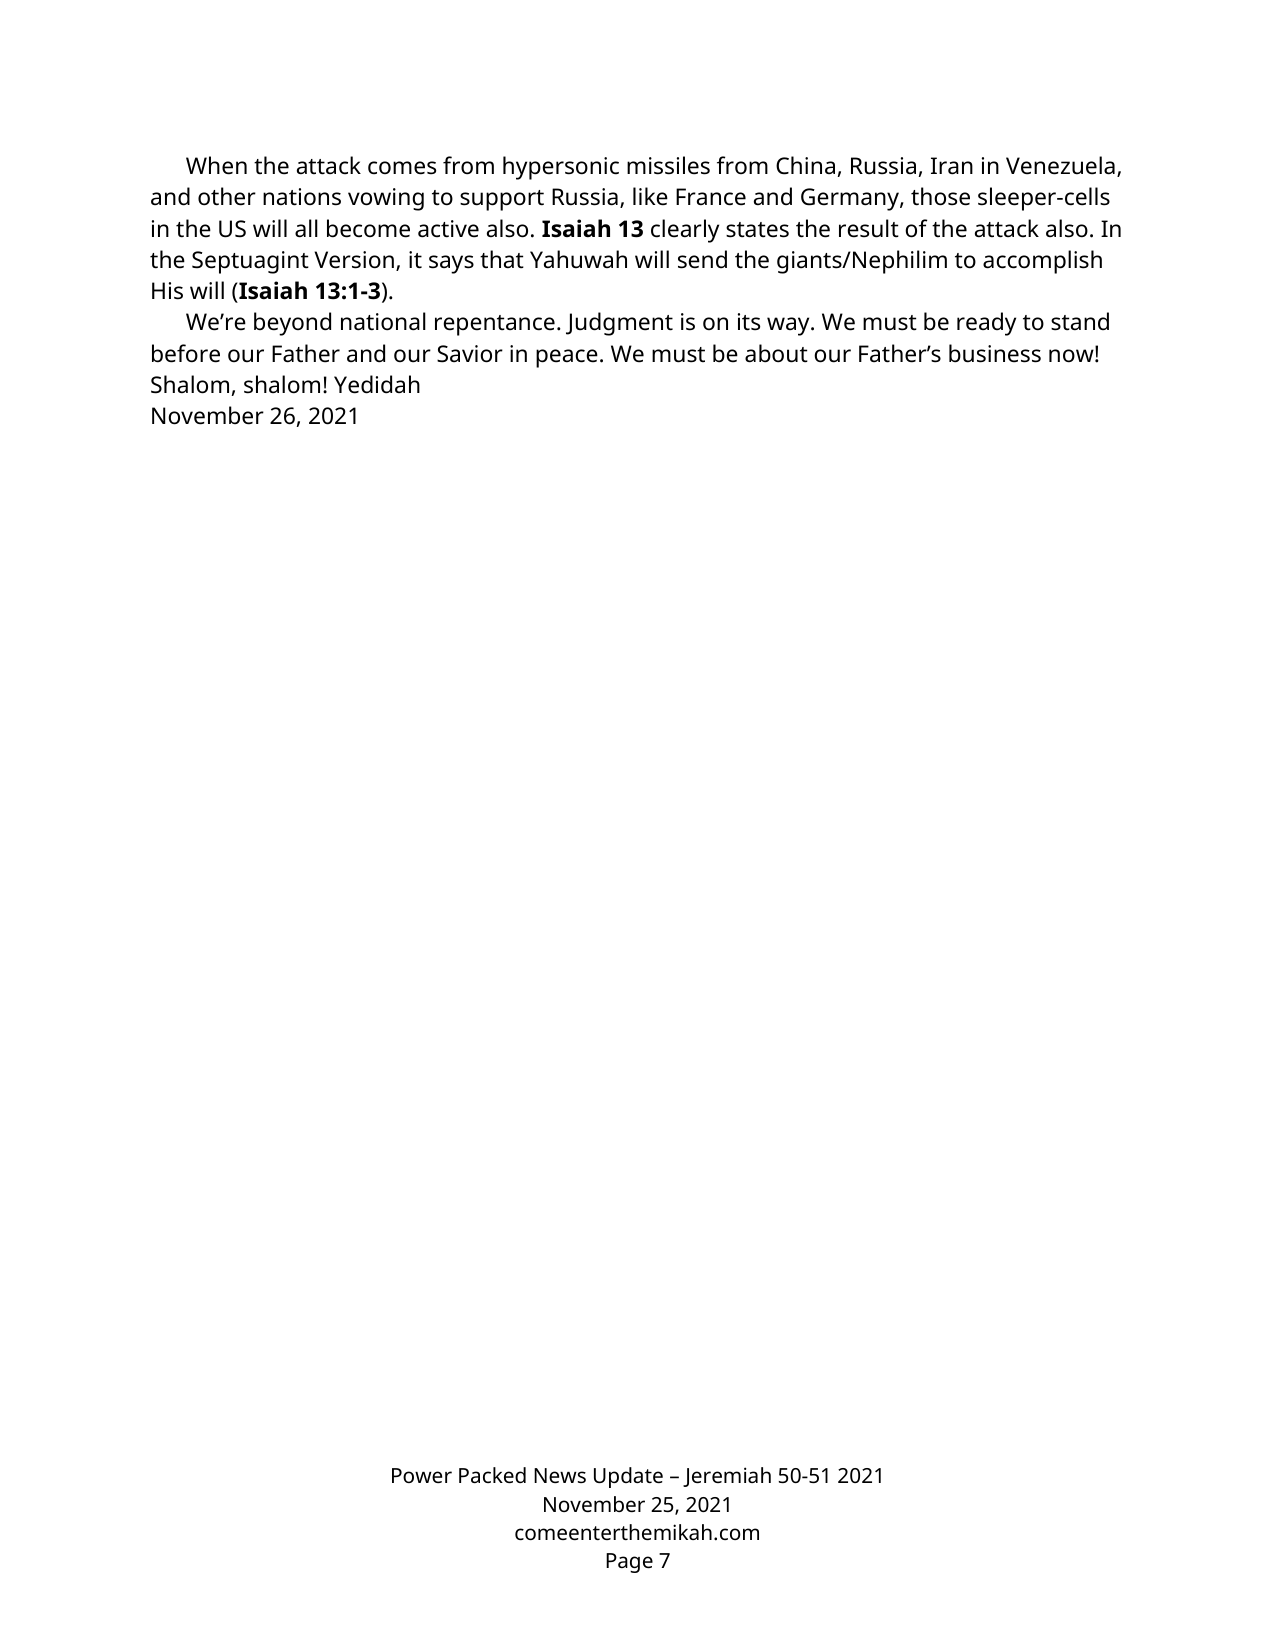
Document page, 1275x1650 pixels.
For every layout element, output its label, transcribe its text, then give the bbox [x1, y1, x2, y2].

text Shalom, shalom! Yedidah [150, 369, 1125, 400]
text When the attack comes from hypersonic missiles from China, Russia, Iran in Venezuela, and other nations vowing to support Russia, like France and Germany, those sleeper-cells in the US will all become active also. Isaiah 13 clearly states the result of the attack also. In the Septuagint Version, it says that Yahuwah will send the giants/Nephilim to accomplish His will (Isaiah 13:1-3). [150, 150, 1125, 306]
text November 26, 2021 [150, 400, 1125, 431]
text We’re beyond national repentance. Judgment is on its way. We must be ready to stand before our Father and our Savior in peace. We must be about our Father’s business now! [150, 306, 1125, 369]
